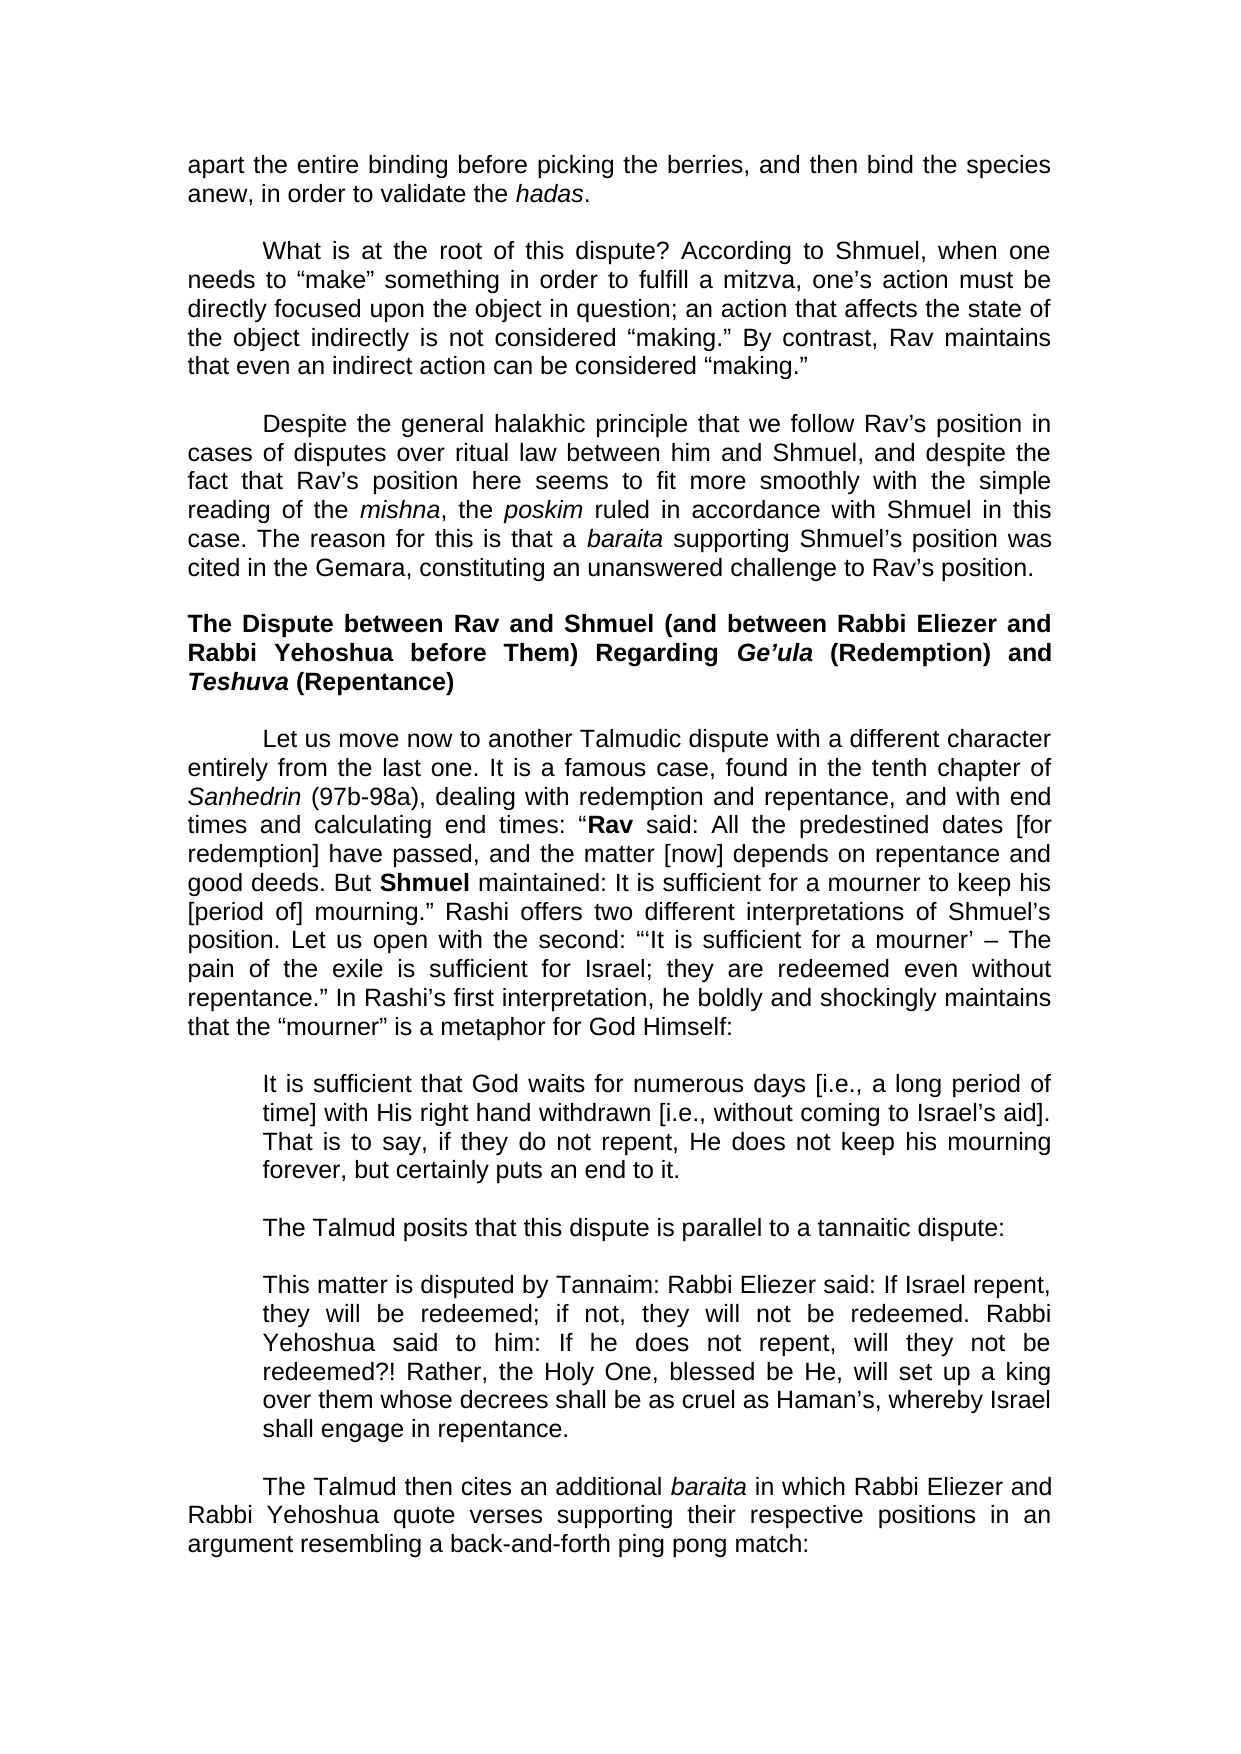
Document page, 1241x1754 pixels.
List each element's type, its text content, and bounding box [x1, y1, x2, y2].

text The Dispute between Rav and Shmuel (and between Rabbi Eliezer and Rabbi Yehoshua before Them) Regarding Ge’ula (Redemption) and Teshuva (Repentance) [187, 609, 1053, 696]
text This matter is disputed by Tannaim: Rabbi Eliezer said: If Israel repent, they will be redeemed; if not, they will not be redeemed. Rabbi Yehoshua said to him: If he does not repent, will they not be redeemed?! Rather, the Holy One, blessed be He, will set up a king over them whose decrees shall be as cruel as Haman’s, whereby Israel shall engage in repentance. [262, 1271, 1053, 1443]
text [187, 150, 1053, 207]
text The Talmud posits that this dispute is parallel to a tannaitic dispute: [187, 1213, 1053, 1242]
text The Talmud then cites an additional baraita in which Rabbi Eliezer and Rabbi Yehoshua quote verses supporting their respective positions in an argument resembling a back-and-forth ping pong match: [187, 1472, 1053, 1558]
text What is at the root of this dispute? According to Shmuel, when one needs to “make” something in order to fulfill a mitzva, one’s action must be directly focused upon the object in question; an action that affects the state of the object indirectly is not considered “making.” By contrast, Rav maintains that even an indirect action can be considered “making.” [187, 236, 1053, 380]
text It is sufficient that God waits for numerous days [i.e., a long period of time] with His right hand withdrawn [i.e., without coming to Israel’s aid]. That is to say, if they do not repent, He does not keep his mourning forever, but certainly puts an end to it. [262, 1069, 1053, 1184]
text Despite the general halakhic principle that we follow Rav’s position in cases of disputes over ritual law between him and Shmuel, and despite the fact that Rav’s position here seems to fit more smoothly with the simple reading of the mishna, the poskim ruled in accordance with Shmuel in this case. The reason for this is that a baraita supporting Shmuel’s position was cited in the Gemara, constituting an unanswered challenge to Rav’s position. [187, 409, 1053, 581]
text Let us move now to another Talmudic dispute with a different character entirely from the last one. It is a famous case, found in the tenth chapter of Sanhedrin (97b-98a), dealing with redemption and repentance, and with end times and calculating end times: “Rav said: All the predestined dates [for redemption] have passed, and the matter [now] depends on repentance and good deeds. But Shmuel maintained: It is sufficient for a mourner to keep his [period of] mourning.” Rashi offers two different interpretations of Shmuel’s position. Let us open with the second: “‘It is sufficient for a mourner’ – The pain of the exile is sufficient for Israel; they are redeemed even without repentance.” In Rashi’s first interpretation, he boldly and shockingly maintains that the “mourner” is a metaphor for God Himself: [187, 724, 1053, 1041]
